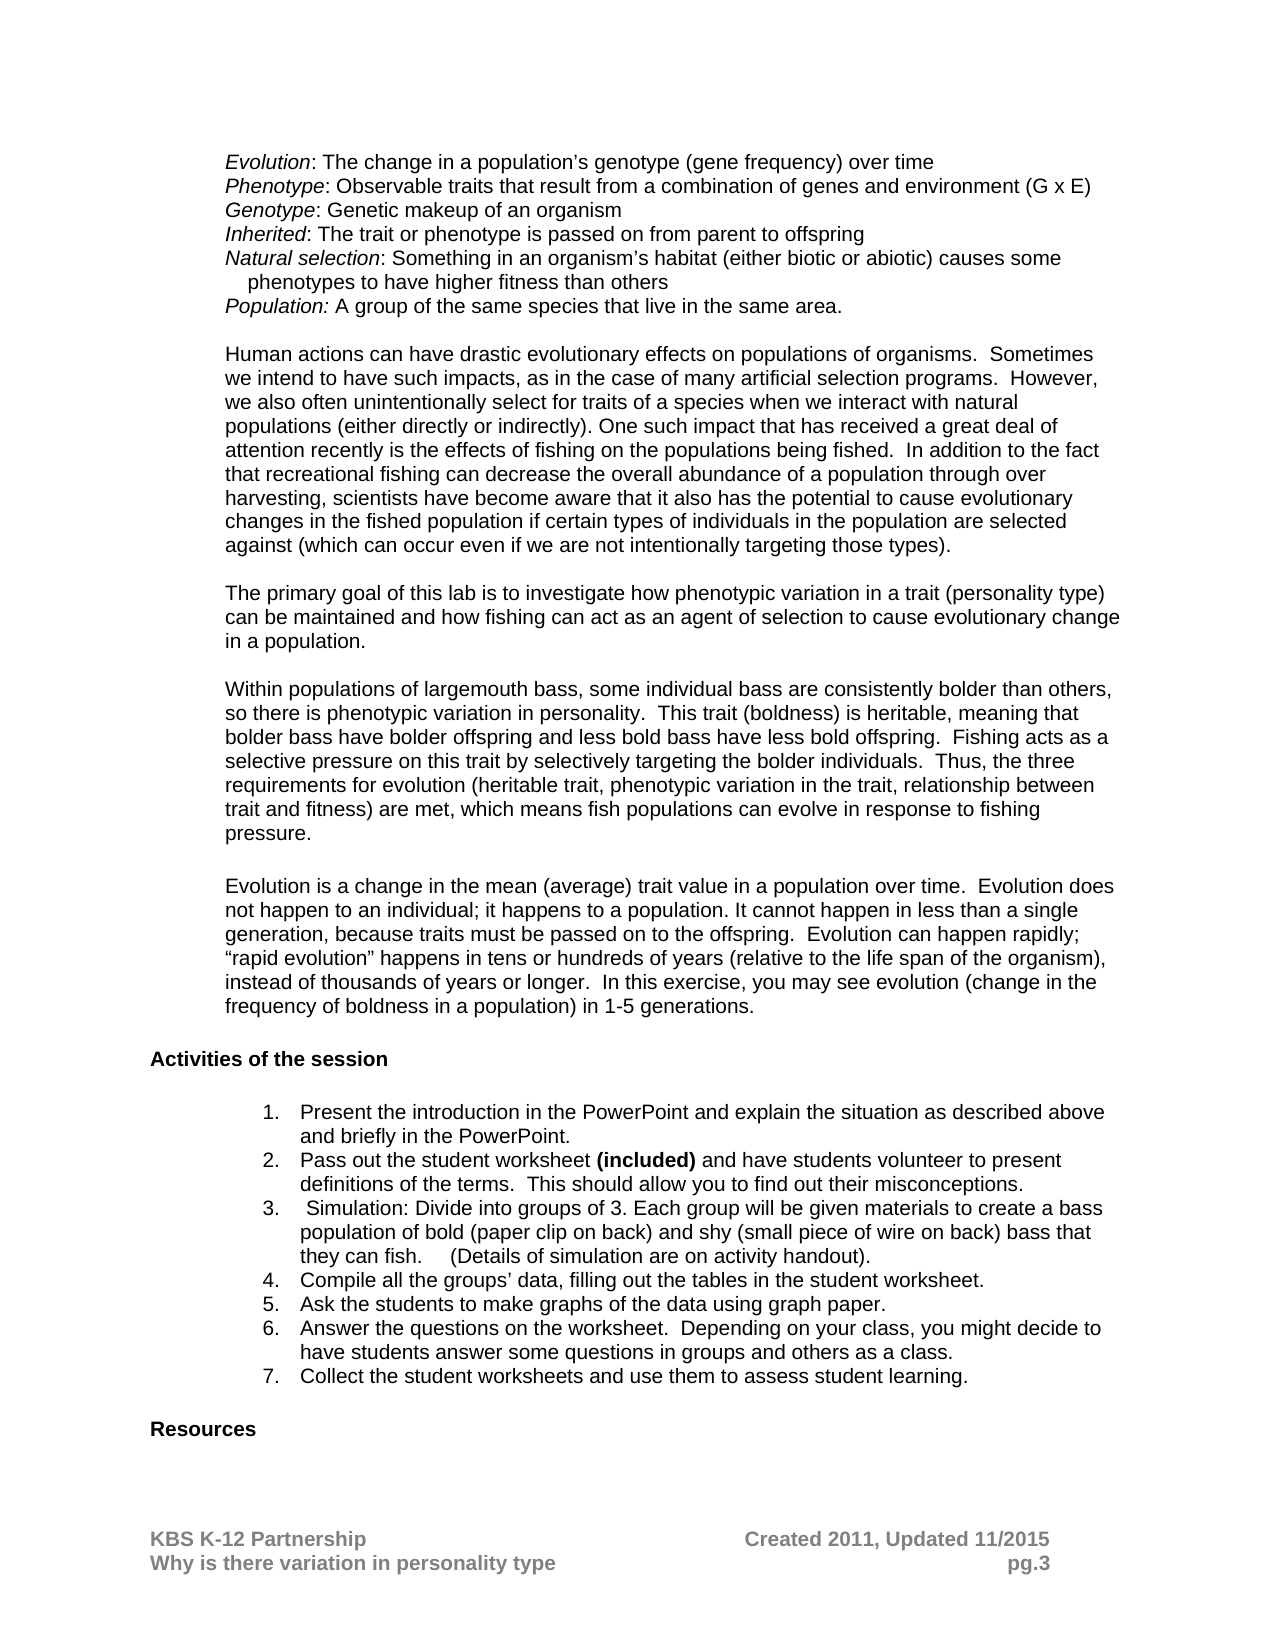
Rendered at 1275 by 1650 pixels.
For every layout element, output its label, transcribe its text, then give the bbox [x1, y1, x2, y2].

text The primary goal of this lab is to investigate how phenotypic variation in a trait (personality type) can be maintained and how fishing can act as an agent of selection to cause evolutionary change in a population. [225, 581, 1125, 653]
text Within populations of largemouth bass, some individual bass are consistently bolder than others, so there is phenotypic variation in personality. This trait (boldness) is heritable, meaning that bolder bass have bolder offspring and less bold bass have less bold offspring. Fishing acts as a selective pressure on this trait by selectively targeting the bolder individuals. Thus, the three requirements for evolution (heritable trait, phenotypic variation in the trait, relationship between trait and fitness) are met, which means fish populations can evolve in response to fishing pressure. [225, 677, 1125, 845]
list Present the introduction in the PowerPoint and explain the situation as described above and briefly in the PowerPoint. [262, 1100, 1125, 1148]
text Phenotype: Observable traits that result from a combination of genes and environment (G x E) [225, 174, 1125, 198]
subtitle Activities of the session [150, 1047, 1125, 1071]
text Natural selection: Something in an organism’s habitat (either biotic or abiotic) causes some phenotypes to have higher fitness than others [225, 246, 1125, 294]
list Pass out the student worksheet (included) and have students volunteer to present definitions of the terms. This should allow you to find out their misconceptions. [262, 1148, 1125, 1196]
list Collect the student worksheets and use them to assess student learning. [262, 1363, 1125, 1387]
text Genotype: Genetic makeup of an organism [225, 198, 1125, 222]
subtitle Evolution is a change in the mean (average) trait value in a population over time. Evolution does not happen to an individual; it happens to a population. It cannot happen in less than a single generation, because traits must be passed on to the offspring. Evolution can happen rapidly; “rapid evolution” happens in tens or hundreds of years (relative to the life span of the organism), instead of thousands of years or longer. In this exercise, you may see evolution (change in the frequency of boldness in a population) in 1-5 generations. [225, 874, 1125, 1018]
text Population: A group of the same species that live in the same area. [225, 294, 1125, 318]
list Simulation: Divide into groups of 3. Each group will be given materials to create a bass population of bold (paper clip on back) and shy (small piece of wire on back) bass that they can fish. (Details of simulation are on activity handout). [262, 1196, 1125, 1268]
list Ask the students to make graphs of the data using graph paper. [262, 1292, 1125, 1316]
text Resources [150, 1417, 1125, 1441]
text Evolution: The change in a population’s genotype (gene frequency) over time [225, 150, 1125, 174]
text Human actions can have drastic evolutionary effects on populations of organisms. Sometimes we intend to have such impacts, as in the case of many artificial selection programs. However, we also often unintentionally select for traits of a species when we interact with natural populations (either directly or indirectly). One such impact that has received a great deal of attention recently is the effects of fishing on the populations being fished. In addition to the fact that recreational fishing can decrease the overall abundance of a population through over harvesting, scientists have become aware that it also has the potential to cause evolutionary changes in the fished population if certain types of individuals in the population are selected against (which can occur even if we are not intentionally targeting those types). [225, 342, 1125, 557]
list Compile all the groups’ data, filling out the tables in the student worksheet. [262, 1268, 1125, 1292]
text Inherited: The trait or phenotype is passed on from parent to offspring [225, 222, 1125, 246]
list Answer the questions on the worksheet. Depending on your class, you might decide to have students answer some questions in groups and others as a class. [262, 1316, 1125, 1363]
